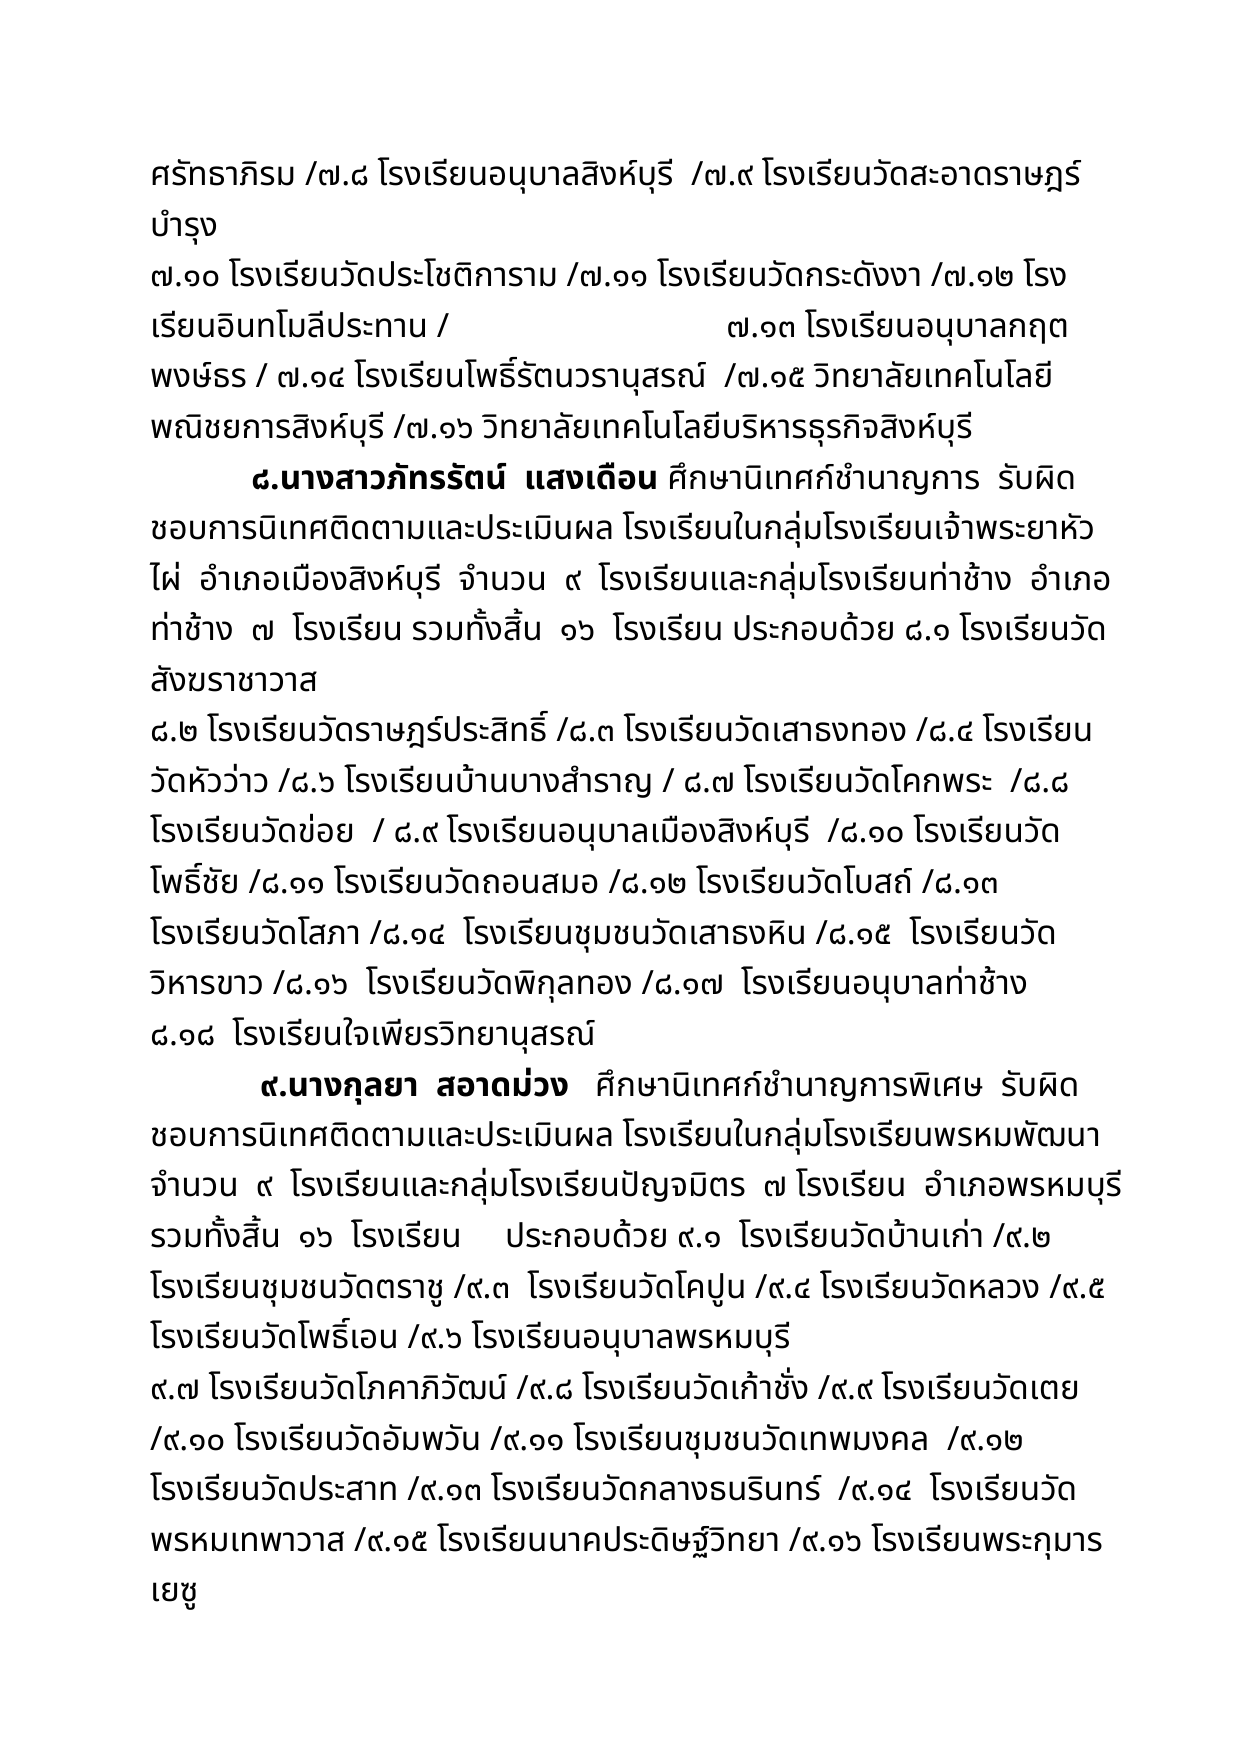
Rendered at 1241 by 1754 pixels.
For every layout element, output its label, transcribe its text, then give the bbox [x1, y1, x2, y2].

text ๘.นางสาวภัทรรัตน์ แสงเดือน ศึกษานิเทศก์ชำนาญการ รับผิดชอบการนิเทศติดตามและประเมินผล โรงเรียนในกลุ่มโรงเรียนเจ้าพระยาหัวไผ่ อำเภอเมืองสิงห์บุรี จำนวน ๙ โรงเรียนและกลุ่มโรงเรียนท่าช้าง อำเภอท่าช้าง ๗ โรงเรียน รวมทั้งสิ้น ๑๖ โรงเรียน ประกอบด้วย ๘.๑ โรงเรียนวัดสังฆราชาวาส [150, 453, 1122, 706]
text ๘.๒ โรงเรียนวัดราษฎร์ประสิทธิ์ /๘.๓ โรงเรียนวัดเสาธงทอง /๘.๔ โรงเรียนวัดหัวว่าว /๘.๖ โรงเรียนบ้านบางสำราญ / ๘.๗ โรงเรียนวัดโคกพระ /๘.๘ โรงเรียนวัดข่อย / ๘.๙ โรงเรียนอนุบาลเมืองสิงห์บุรี /๘.๑๐ โรงเรียนวัดโพธิ์ชัย /๘.๑๑ โรงเรียนวัดถอนสมอ /๘.๑๒ โรงเรียนวัดโบสถ์ /๘.๑๓ โรงเรียนวัดโสภา /๘.๑๔ โรงเรียนชุมชนวัดเสาธงหิน /๘.๑๕ โรงเรียนวัดวิหารขาว /๘.๑๖ โรงเรียนวัดพิกุลทอง /๘.๑๗ โรงเรียนอนุบาลท่าช้าง [150, 706, 1122, 1010]
text ๙.๗ โรงเรียนวัดโภคาภิวัฒน์ /๙.๘ โรงเรียนวัดเก้าชั่ง /๙.๙ โรงเรียนวัดเตย /๙.๑๐ โรงเรียนวัดอัมพวัน /๙.๑๑ โรงเรียนชุมชนวัดเทพมงคล /๙.๑๒ โรงเรียนวัดประสาท /๙.๑๓ โรงเรียนวัดกลางธนรินทร์ /๙.๑๔ โรงเรียนวัดพรหมเทพาวาส /๙.๑๕ โรงเรียนนาคประดิษฐ์วิทยา /๙.๑๖ โรงเรียนพระกุมารเยซู [150, 1364, 1122, 1617]
text ๘.๑๘ โรงเรียนใจเพียรวิทยานุสรณ์ [150, 1010, 1122, 1060]
text ๙.นางกุลยา สอาดม่วง ศึกษานิเทศก์ชำนาญการพิเศษ รับผิดชอบการนิเทศติดตามและประเมินผล โรงเรียนในกลุ่มโรงเรียนพรหมพัฒนา จำนวน ๙ โรงเรียนและกลุ่มโรงเรียนปัญจมิตร ๗ โรงเรียน อำเภอพรหมบุรี รวมทั้งสิ้น ๑๖ โรงเรียน ประกอบด้วย ๙.๑ โรงเรียนวัดบ้านเก่า /๙.๒ โรงเรียนชุมชนวัดตราชู /๙.๓ โรงเรียนวัดโคปูน /๙.๔ โรงเรียนวัดหลวง /๙.๕ โรงเรียนวัดโพธิ์เอน /๙.๖ โรงเรียนอนุบาลพรหมบุรี [150, 1060, 1122, 1364]
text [150, 150, 1122, 251]
text ๗.๑๐ โรงเรียนวัดประโชติการาม /๗.๑๑ โรงเรียนวัดกระดังงา /๗.๑๒ โรงเรียนอินทโมลีประทาน / ๗.๑๓ โรงเรียนอนุบาลกฤตพงษ์ธร / ๗.๑๔ โรงเรียนโพธิ์รัตนวรานุสรณ์ /๗.๑๕ วิทยาลัยเทคโนโลยีพณิชยการสิงห์บุรี /๗.๑๖ วิทยาลัยเทคโนโลยีบริหารธุรกิจสิงห์บุรี [150, 251, 1122, 453]
